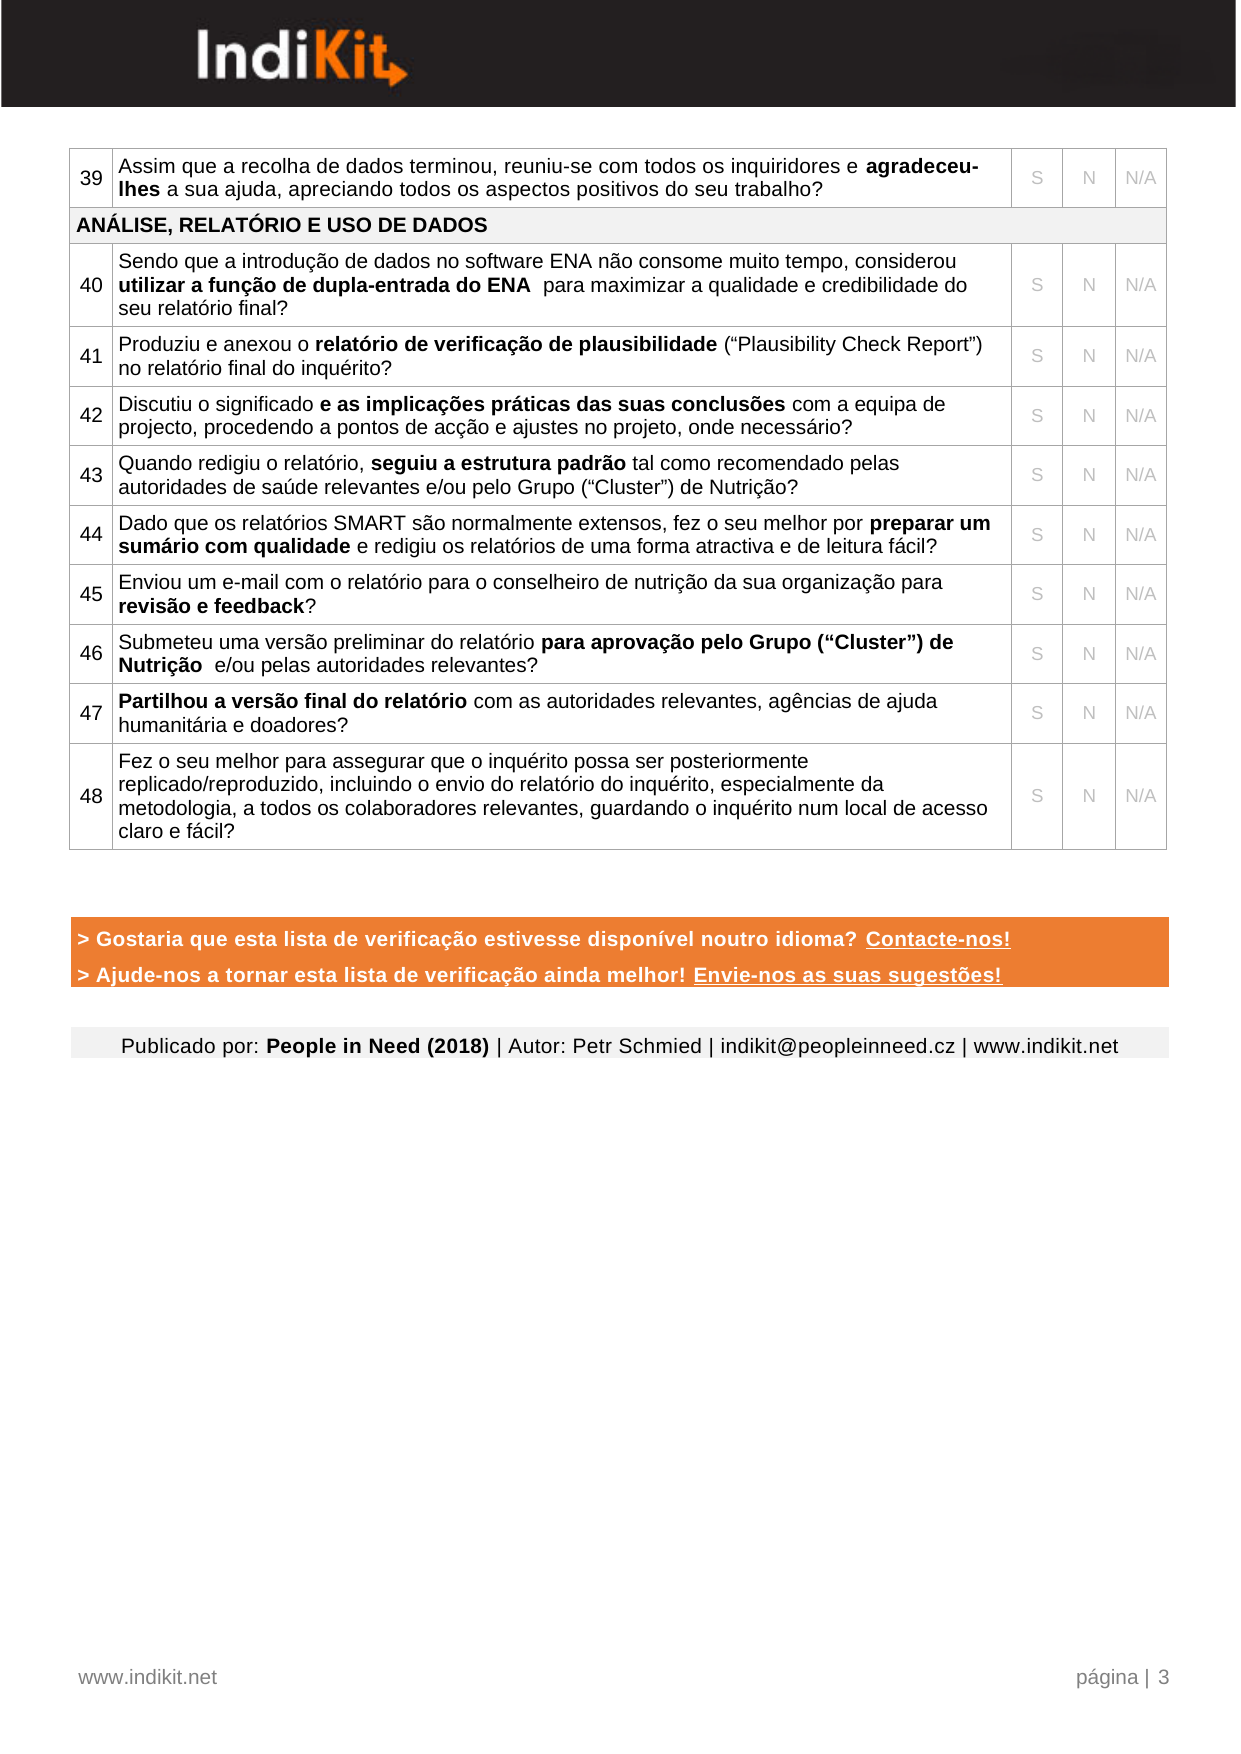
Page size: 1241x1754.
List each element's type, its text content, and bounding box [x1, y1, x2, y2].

table_cell N [1063, 625, 1115, 683]
picture [0, 0, 1236, 106]
table_cell S [1012, 744, 1062, 849]
table_cell N [1063, 387, 1115, 445]
table_cell N/A [1116, 506, 1166, 564]
table_cell S [1012, 625, 1062, 683]
text > Ajude-nos a tornar esta lista de verificação ainda melhor! Envie-nos as suas sugestões! [71, 963, 1169, 987]
table_cell Sendo que a introdução de dados no software ENA não consome muito tempo, considerou utilizar a função de dupla-entrada do ENA para maximizar a qualidade e credibilidade do seu relatório final? [113, 244, 1011, 326]
table_cell 39 [70, 149, 112, 207]
table_cell N/A [1116, 244, 1166, 326]
table_cell Enviou um e-mail com o relatório para o conselheiro de nutrição da sua organização para revisão e feedback? [113, 565, 1011, 623]
table_cell N/A [1116, 625, 1166, 683]
table_cell N/A [1116, 446, 1166, 504]
table_cell N [1063, 684, 1115, 742]
table_cell 48 [70, 744, 112, 849]
table_cell N/A [1116, 327, 1166, 386]
table_cell S [1012, 327, 1062, 386]
table_cell 41 [70, 327, 112, 386]
table_cell Discutiu o significado e as implicações práticas das suas conclusões com a equipa de projecto, procedendo a pontos de acção e ajustes no projeto, onde necessário? [113, 387, 1011, 445]
table_cell N/A [1116, 387, 1166, 445]
table_cell N/A [1116, 684, 1166, 742]
table_cell N/A [1116, 744, 1166, 849]
table_cell S [1012, 506, 1062, 564]
table_cell S [1012, 446, 1062, 504]
table_cell Quando redigiu o relatório, seguiu a estrutura padrão tal como recomendado pelas autoridades de saúde relevantes e/ou pelo Grupo (“Cluster”) de Nutrição? [113, 446, 1011, 504]
table_cell 42 [70, 387, 112, 445]
table_cell Dado que os relatórios SMART são normalmente extensos, fez o seu melhor por preparar um sumário com qualidade e redigiu os relatórios de uma forma atractiva e de leitura fácil? [113, 506, 1011, 564]
table_cell S [1012, 244, 1062, 326]
table_cell N [1063, 327, 1115, 386]
table_cell 46 [70, 625, 112, 683]
table_cell N [1063, 446, 1115, 504]
table_cell S [1012, 387, 1062, 445]
table_cell Produziu e anexou o relatório de verificação de plausibilidade (“Plausibility Check Report”) no relatório final do inquérito? [113, 327, 1011, 386]
table_cell Assim que a recolha de dados terminou, reuniu-se com todos os inquiridores e agradeceu-lhes a sua ajuda, apreciando todos os aspectos positivos do seu trabalho? [113, 149, 1011, 207]
table_cell N [1063, 244, 1115, 326]
table_cell N [1063, 149, 1115, 207]
table_cell Partilhou a versão final do relatório com as autoridades relevantes, agências de ajuda humanitária e doadores? [113, 684, 1011, 742]
table_cell S [1012, 684, 1062, 742]
table_cell Fez o seu melhor para assegurar que o inquérito possa ser posteriormente replicado/reproduzido, incluindo o envio do relatório do inquérito, especialmente da metodologia, a todos os colaboradores relevantes, guardando o inquérito num local de acesso claro e fácil? [113, 744, 1011, 849]
table_cell 45 [70, 565, 112, 623]
text Publicado por: People in Need (2018) | Autor: Petr Schmied | indikit@peopleinneed.cz | www.indikit.net [71, 1034, 1169, 1058]
table_cell N [1063, 506, 1115, 564]
table_cell S [1012, 565, 1062, 623]
table_cell 40 [70, 244, 112, 326]
table_cell Submeteu uma versão preliminar do relatório para aprovação pelo Grupo (“Cluster”) de Nutrição e/ou pelas autoridades relevantes? [113, 625, 1011, 683]
table_cell 47 [70, 684, 112, 742]
table_cell N [1063, 744, 1115, 849]
text > Gostaria que esta lista de verificação estivesse disponível noutro idioma? Contacte-nos! [71, 927, 1169, 951]
table_cell 44 [70, 506, 112, 564]
table_cell N/A [1116, 565, 1166, 623]
table_cell ANÁLISE, RELATÓRIO E USO DE DADOS [70, 208, 1166, 243]
table_cell N/A [1116, 149, 1166, 207]
table_cell 43 [70, 446, 112, 504]
table_cell N [1063, 565, 1115, 623]
table_cell S [1012, 149, 1062, 207]
